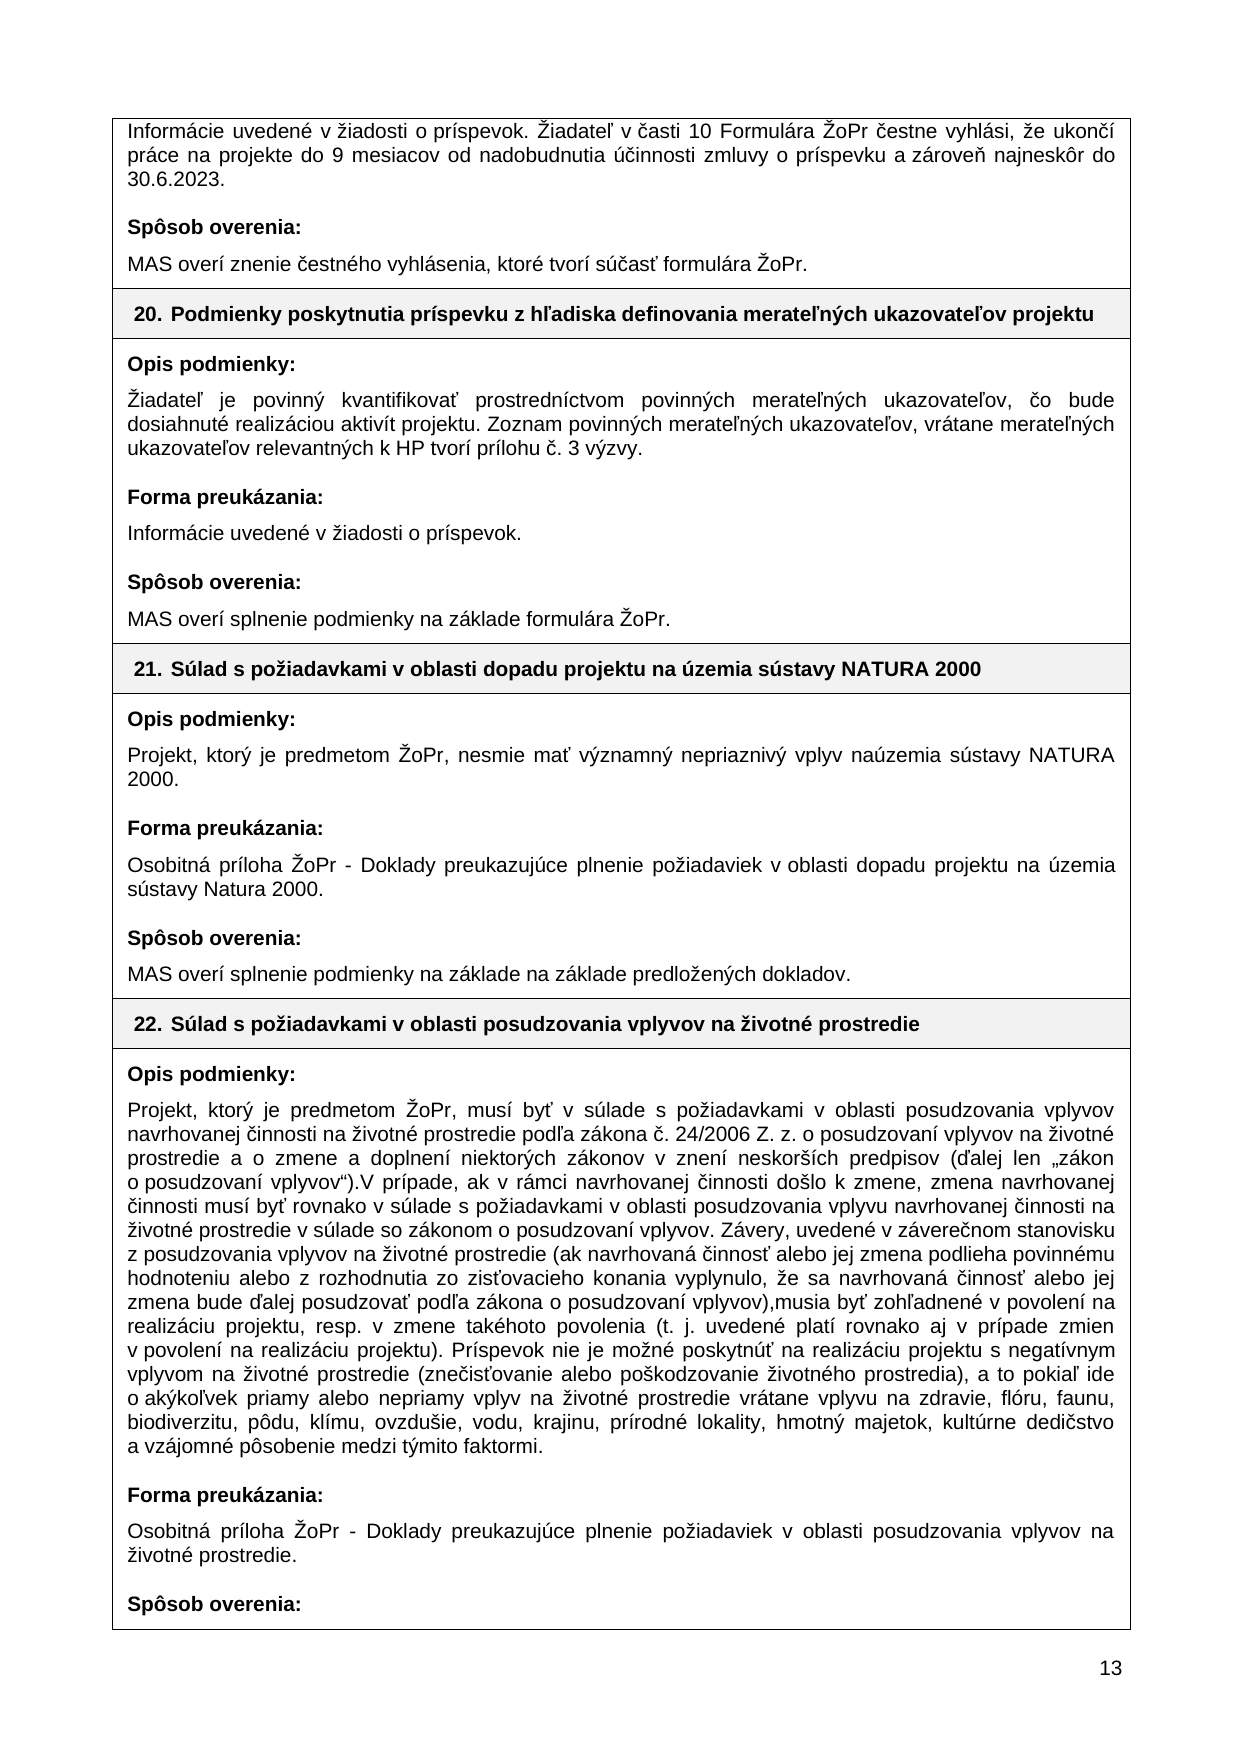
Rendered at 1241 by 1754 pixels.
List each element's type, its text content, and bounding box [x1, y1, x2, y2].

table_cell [113, 119, 1130, 288]
table_cell Súlad s požiadavkami v oblasti dopadu projektu na územia sústavy NATURA 2000 [113, 644, 1130, 693]
table_cell Opis podmienky: Žiadateľ je povinný kvantifikovať prostredníctvom povinných merateľných ukazovateľov, čo bude dosiahnuté realizáciou aktivít projektu. Zoznam povinných merateľných ukazovateľov, vrátane merateľných ukazovateľov relevantných k HP tvorí prílohu č. 3 výzvy. Forma preukázania: Informácie uvedené v žiadosti o príspevok. Spôsob overenia: MAS overí splnenie podmienky na základe formulára ŽoPr. [113, 339, 1130, 643]
table_cell Súlad s požiadavkami v oblasti posudzovania vplyvov na životné prostredie [113, 999, 1130, 1048]
table_cell Opis podmienky: Projekt, ktorý je predmetom ŽoPr, nesmie mať významný nepriaznivý vplyv naúzemia sústavy NATURA 2000. Forma preukázania: Osobitná príloha ŽoPr - Doklady preukazujúce plnenie požiadaviek v oblasti dopadu projektu na územia sústavy Natura 2000. Spôsob overenia: MAS overí splnenie podmienky na základe na základe predložených dokladov. [113, 694, 1130, 998]
table_cell Podmienky poskytnutia príspevku z hľadiska definovania merateľných ukazovateľov projektu [113, 289, 1130, 338]
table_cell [113, 1049, 1130, 1628]
